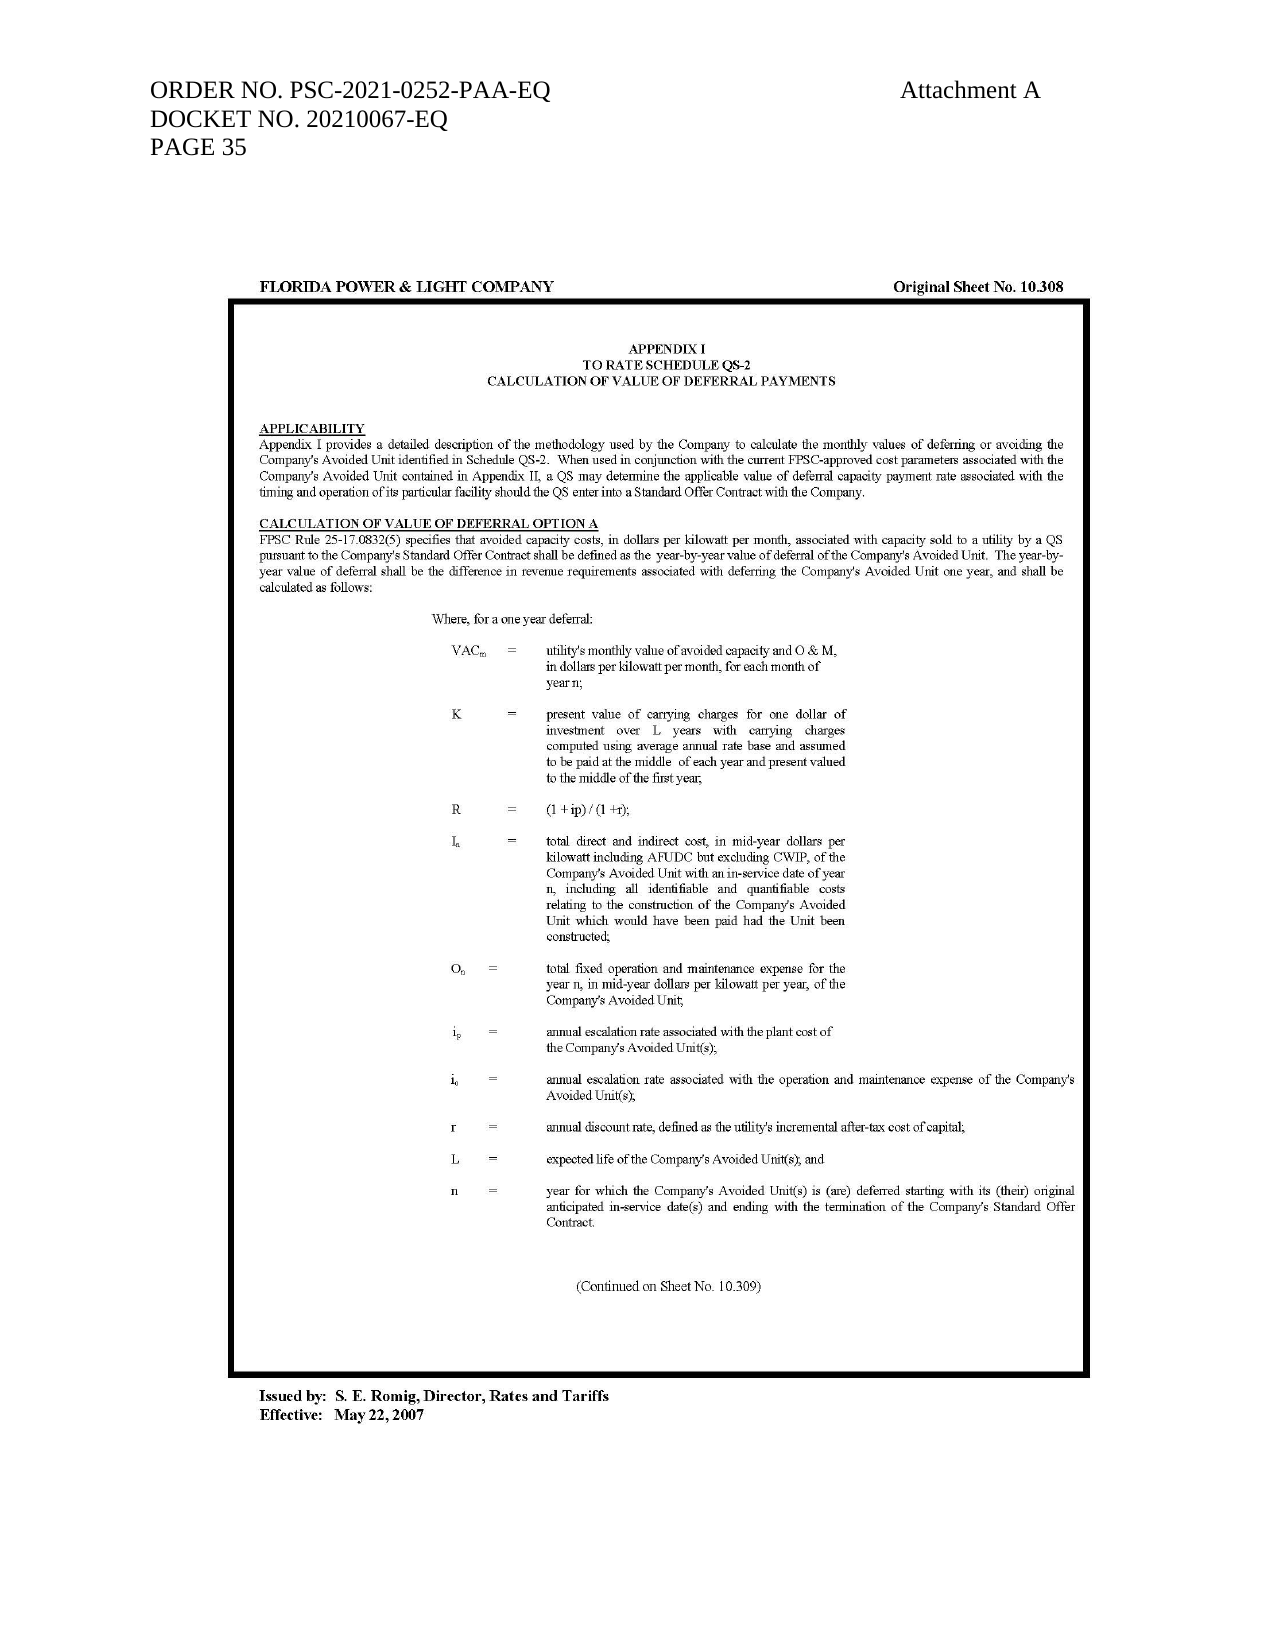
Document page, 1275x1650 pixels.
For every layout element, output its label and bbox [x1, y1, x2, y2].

picture [150, 190, 1125, 1452]
